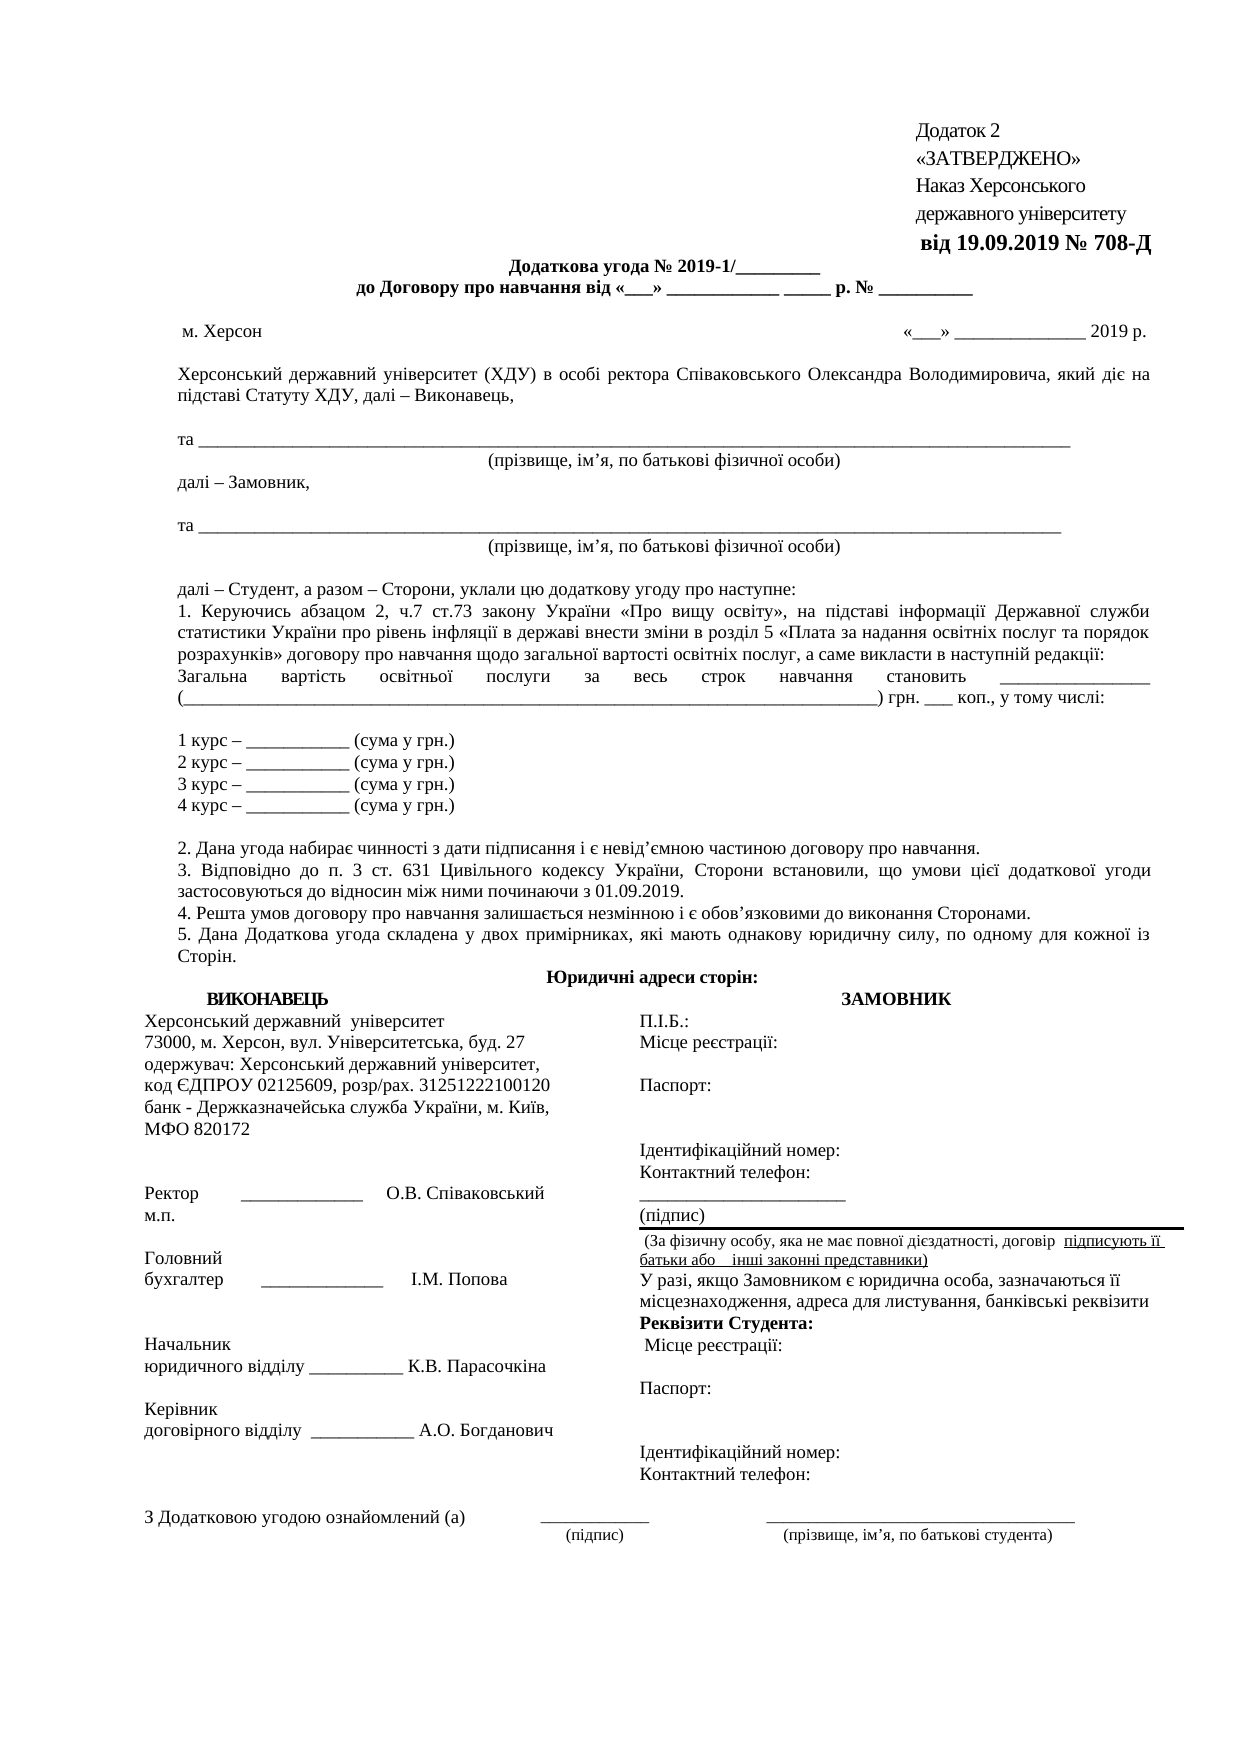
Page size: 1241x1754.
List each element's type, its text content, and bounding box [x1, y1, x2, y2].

list Юридичні адреси сторін: [177, 966, 1152, 988]
title 1 курс – ___________ (сума у грн.) [177, 729, 1152, 751]
title 3. Відповідно до п. 3 ст. 631 Цивільного кодексу України, Сторони встановили, що умови цієї додаткової угоди застосовуються до відносин між ними починаючи з 01.09.2019. [177, 859, 1152, 902]
title та _____________________________________________________________________________________________ [177, 427, 1152, 449]
title (прізвище, ім’я, по батькові фізичної особи) [177, 535, 1152, 557]
table_cell _____________ (підпис) [529, 1506, 755, 1592]
title від 19.09.2019 № 708-Д [177, 228, 1152, 255]
title м. Херсон «___» ______________ 2019 р. [177, 319, 1152, 341]
table_header П.І.Б.: Місце реєстрації: Херсонська обл., Скадовський р-н., смт. Лазурне, вул. Центральна, буд. 91 Паспорт: 001240892, 6529 від 22.11.2017 Ідентифікаційний номер: 3580000585 Контактний телефон: 0665088870 ______________________ (підпис) (За фізичну особу, яка не має повної дієздатності, договір підписують її батьки або інші законні представники) У разі, якщо Замовником є юридична особа, зазначаються її місцезнаходження, адреса для листування, банківські реквізити Реквізити Студента: Негруза Олена Павлівна Місце реєстрації: Херсонська обл., Скадовський р-н., смт. Лазурне, вул. Центральна, буд. 91 Паспорт: 001240892, 6529 від 22.11.2017 Ідентифікаційний номер: 3580000585 Контактний телефон: 0665088870 [628, 1010, 1196, 1506]
title 4. Решта умов договору про навчання залишається незмінною і є обов’язковими до виконання Сторонами. [177, 902, 1152, 923]
title 1. Керуючись абзацом 2, ч.7 ст.73 закону України «Про вищу освіту», на підставі інформації Державної служби статистики України про рівень інфляції в державі внести зміни в розділ 5 «Плата за надання освітніх послуг та порядок розрахунків» договору про навчання щодо загальної вартості освітніх послуг, а саме викласти в наступній редакції: [177, 600, 1152, 664]
title 2 курс – ___________ (сума у грн.) [177, 751, 1152, 772]
title 2. Дана угода набирає чинності з дати підписання і є невід’ємною частиною договору про навчання. [177, 837, 1152, 859]
title далі – Замовник, [177, 471, 1152, 492]
title далі – Студент, а разом – Сторони, уклали цю додаткову угоду про наступне: [177, 578, 1152, 600]
title до Договору про навчання від «___» ____________ _____ р. № __________ [177, 276, 1152, 298]
title та ____________________________________________________________________________________________ [177, 514, 1152, 535]
text державного університету [177, 201, 1152, 225]
table_header Херсонський державний університет . Херсон, вул. Університетська, буд. 27 одержувач: Херсонський державний університет, код ЄДПРОУ 02125609, розр/рах. 31251222100120 банк - Держказначейська служба України, м. Київ, МФО 820172 Ректор _____________ О.В. Співаковський м.п. Головний бухгалтер _____________ І.М. Попова Начальник юридичного відділу __________ К.В. Парасочкіна Керівник договірного відділу ___________ А.О. Богданович [133, 1010, 628, 1506]
title Херсонський державний університет (ХДУ) в особі ректора Співаковського Олександра Володимировича, який діє на підставі Статуту ХДУ, далі – Виконавець, [177, 363, 1152, 406]
text Додаток 2 [177, 118, 1152, 142]
title Додаткова угода № 2019-1/_________ [177, 255, 1152, 276]
title 5. Дана Додаткова угода складена у двох примірниках, які мають однакову юридичну силу, по одному для кожної із Сторін. [177, 923, 1152, 966]
table_cell З Додатковою угодою ознайомлений (а) [133, 1506, 529, 1592]
text Наказ Херсонського [177, 173, 1152, 197]
table_cell _____________________________________ (прізвище, ім’я, по батькові студента) [755, 1506, 1158, 1592]
title 3 курс – ___________ (сума у грн.) [177, 772, 1152, 794]
list ВИКОНАВЕЦЬ ЗАМОВНИК [177, 988, 1152, 1009]
title (прізвище, ім’я, по батькові фізичної особи) [177, 449, 1152, 471]
text «ЗАТВЕРДЖЕНО» [177, 146, 1152, 170]
title Загальна вартість освітньої послуги за весь строк навчання становить ________________ (__________________________________________________________________________) грн. ___ коп., у тому числі: [177, 664, 1152, 708]
title 4 курс – ___________ (сума у грн.) [177, 794, 1152, 816]
